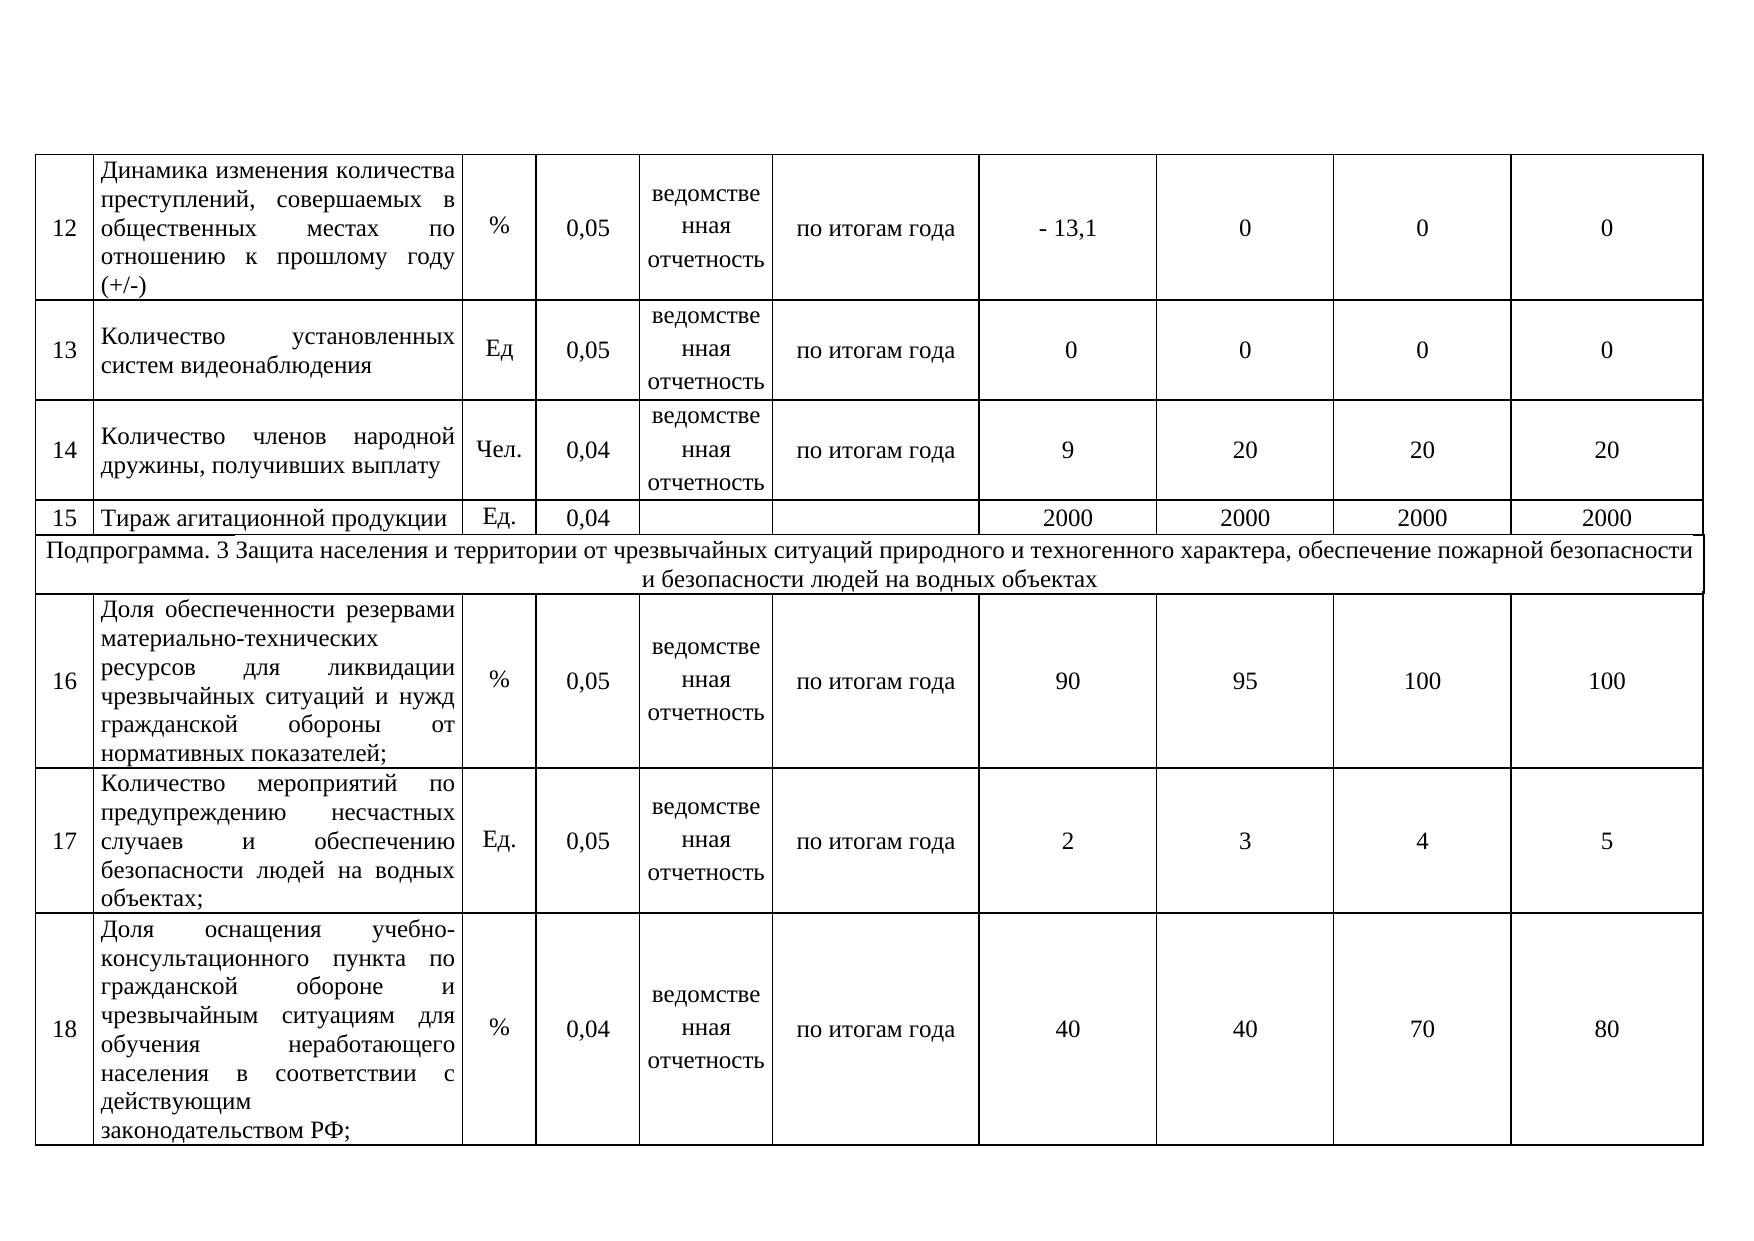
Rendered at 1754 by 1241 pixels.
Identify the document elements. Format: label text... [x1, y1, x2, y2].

table_cell 4 [1334, 769, 1510, 912]
table_cell 80 [1512, 914, 1702, 1144]
table_cell Динамика изменения количества преступлений, совершаемых в общественных местах по отношению к прошлому году (+/-) [94, 155, 462, 299]
table_cell Количество установленных систем видеонаблюдения [94, 301, 462, 399]
table_cell 12 [36, 155, 93, 299]
table_cell 0,05 [537, 155, 639, 299]
table_cell по итогам года [773, 155, 978, 299]
table_cell 14 [36, 401, 93, 499]
table_cell Чел. [463, 401, 535, 499]
table_cell 0,05 [537, 769, 639, 912]
table_cell ведомственная отчетность [640, 595, 772, 767]
table_cell по итогам года [773, 914, 978, 1144]
table_cell 40 [980, 914, 1156, 1144]
table_cell 40 [1157, 914, 1333, 1144]
table_cell 0 [1512, 301, 1702, 399]
table_cell 0 [1512, 155, 1702, 299]
table_cell Подпрограмма. 3 Защита населения и территории от чрезвычайных ситуаций природного и техногенного характера, обеспечение пожарной безопасности и безопасности людей на водных объектах [36, 536, 642, 593]
table_cell 2000 [1512, 501, 1702, 534]
table_cell % [463, 914, 535, 1144]
table_cell Тираж агитационной продукции [94, 501, 462, 534]
table_cell 17 [36, 769, 93, 912]
table_cell 5 [1512, 769, 1702, 912]
table_cell Количество членов народной дружины, получивших выплату [94, 401, 462, 499]
table_cell 0 [1157, 155, 1333, 299]
table_cell ведомственная отчетность [640, 301, 772, 399]
table_cell 15 [36, 501, 93, 534]
table_cell ведомственная отчетность [640, 914, 772, 1144]
table_cell 2 [980, 769, 1156, 912]
table_cell - 13,1 [980, 155, 1156, 299]
table_cell 100 [1334, 595, 1510, 767]
table_cell 90 [980, 595, 1156, 767]
table_cell 16 [36, 595, 93, 767]
table_cell по итогам года [773, 301, 978, 399]
table_cell по итогам года [773, 401, 978, 499]
table_cell Ед [463, 301, 535, 399]
table_cell 0 [980, 301, 1156, 399]
table_cell 0,04 [537, 401, 639, 499]
table_cell Количество мероприятий по предупреждению несчастных случаев и обеспечению безопасности людей на водных объектах; [94, 769, 462, 912]
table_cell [640, 155, 772, 299]
table_cell 2000 [1157, 501, 1333, 534]
table_cell 70 [1334, 914, 1510, 1144]
table_cell 0,05 [537, 301, 639, 399]
table_cell 9 [980, 401, 1156, 499]
table_cell 2000 [1334, 501, 1510, 534]
table_cell 20 [1157, 401, 1333, 499]
table_cell 18 [36, 914, 93, 1144]
table_cell [640, 501, 772, 534]
table_cell 0 [1334, 301, 1510, 399]
table_cell ведомственная отчетность [640, 769, 772, 912]
table_cell [773, 501, 978, 534]
table_cell по итогам года [773, 769, 978, 912]
table_cell по итогам года [773, 595, 978, 767]
table_cell 0 [1334, 155, 1510, 299]
table_cell 100 [1512, 595, 1702, 767]
table_cell Доля оснащения учебно-консультационного пункта по гражданской обороне и чрезвычайным ситуациям для обучения неработающего населения в соответствии с действующим законодательством РФ; [94, 914, 462, 1144]
table_cell 0 [1157, 301, 1333, 399]
table_cell ведомственная отчетность [640, 401, 772, 499]
table_cell % [463, 595, 535, 767]
table_cell 20 [1512, 401, 1702, 499]
table_cell 2000 [980, 501, 1156, 534]
table_cell 0,05 [537, 595, 639, 767]
table_cell Подпрограмма. 3 Защита населения и территории от чрезвычайных ситуаций природного и техногенного характера, обеспечение пожарной безопасности и безопасности людей на водных объектах [1098, 536, 1703, 593]
table_cell Ед. [463, 769, 535, 912]
table_cell 0,04 [537, 501, 639, 534]
table_cell 0,04 [537, 914, 639, 1144]
table_cell 13 [36, 301, 93, 399]
table_cell Ед. [463, 501, 535, 534]
table_cell % [463, 155, 535, 299]
table_cell 95 [1157, 595, 1333, 767]
table_cell Доля обеспеченности резервами материально-технических ресурсов для ликвидации чрезвычайных ситуаций и нужд гражданской обороны от нормативных показателей; [94, 595, 462, 767]
table_cell 20 [1334, 401, 1510, 499]
table_cell 3 [1157, 769, 1333, 912]
